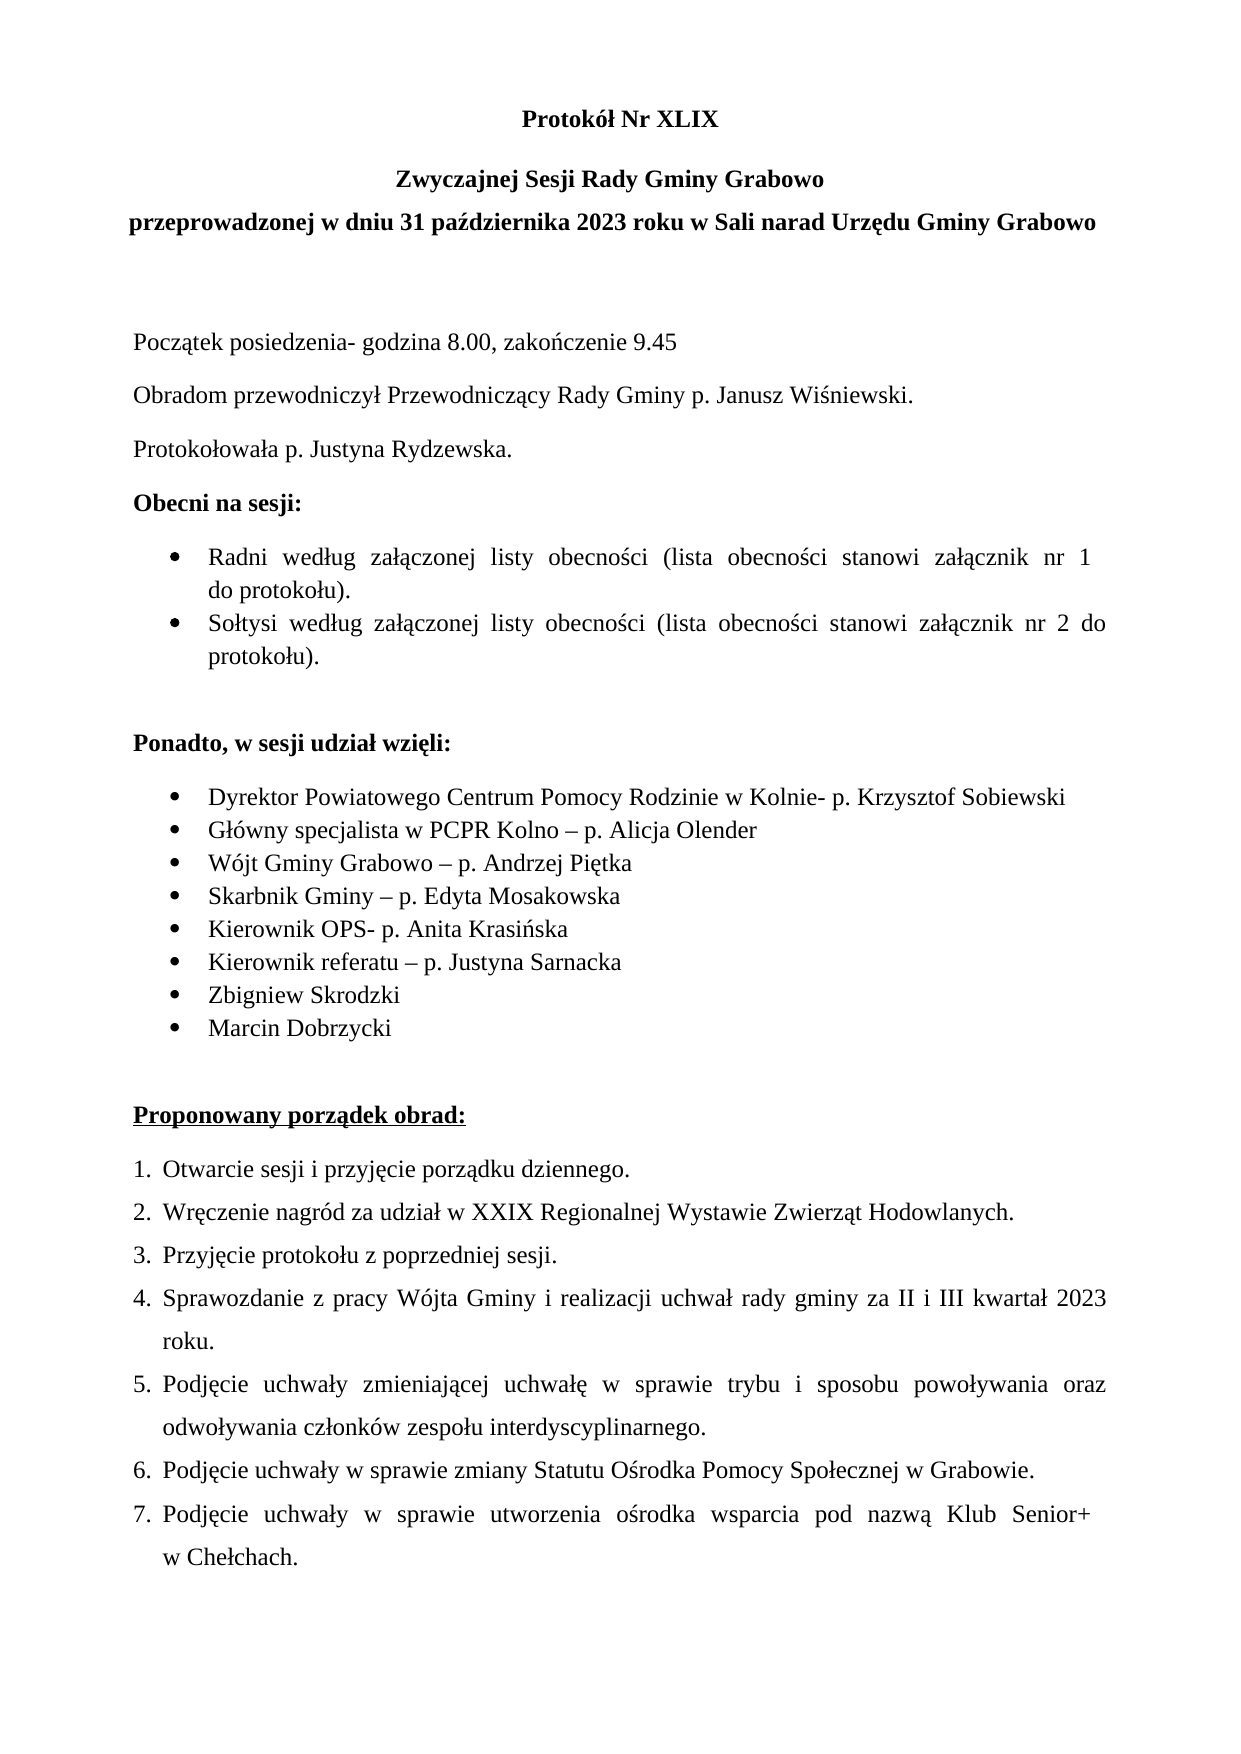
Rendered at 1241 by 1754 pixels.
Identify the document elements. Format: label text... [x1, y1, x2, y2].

list Radni według załączonej listy obecności (lista obecności stanowi załącznik nr 1 do protokołu). [170, 542, 1107, 604]
list Dyrektor Powiatowego Centrum Pomocy Rodzinie w Kolnie- p. Krzysztof Sobiewski [170, 782, 1107, 811]
text Protokół Nr XLIX [133, 104, 1107, 133]
text Początek posiedzenia- godzina 8.00, zakończenie 9.45 [133, 327, 1107, 355]
text Obecni na sesji: [133, 488, 1107, 517]
list Kierownik referatu – p. Justyna Sarnacka [170, 947, 1107, 976]
list Podjęcie uchwały zmieniającej uchwałę w sprawie trybu i sposobu powoływania oraz odwoływania członków zespołu interdyscyplinarnego. [133, 1369, 1107, 1441]
list Przyjęcie protokołu z poprzedniej sesji. [133, 1240, 1107, 1269]
list Otwarcie sesji i przyjęcie porządku dziennego. [133, 1154, 1107, 1182]
text Protokołowała p. Justyna Rydzewska. [133, 434, 1107, 463]
list Wójt Gminy Grabowo – p. Andrzej Piętka [170, 848, 1107, 877]
list Sołtysi według załączonej listy obecności (lista obecności stanowi załącznik nr 2 do protokołu). [170, 608, 1107, 670]
list Skarbnik Gminy – p. Edyta Mosakowska [170, 881, 1107, 910]
text Ponadto, w sesji udział wzięli: [133, 728, 1107, 757]
text Proponowany porządek obrad: [133, 1100, 1107, 1129]
list Zbigniew Skrodzki [170, 980, 1107, 1009]
text Obradom przewodniczył Przewodniczący Rady Gminy p. Janusz Wiśniewski. [133, 381, 1107, 409]
list Podjęcie uchwały w sprawie utworzenia ośrodka wsparcia pod nazwą Klub Senior+ w Chełchach. [133, 1499, 1107, 1571]
text Zwyczajnej Sesji Rady Gminy Grabowo przeprowadzonej w dniu 31 października 2023 roku w Sali narad Urzędu Gminy Grabowo [118, 164, 1107, 236]
list Sprawozdanie z pracy Wójta Gminy i realizacji uchwał rady gminy za II i III kwartał 2023 roku. [133, 1283, 1107, 1355]
list Wręczenie nagród za udział w XXIX Regionalnej Wystawie Zwierząt Hodowlanych. [133, 1197, 1107, 1226]
list Kierownik OPS- p. Anita Krasińska [170, 914, 1107, 943]
list Podjęcie uchwały w sprawie zmiany Statutu Ośrodka Pomocy Społecznej w Grabowie. [133, 1456, 1107, 1484]
list Główny specjalista w PCPR Kolno – p. Alicja Olender [170, 815, 1107, 844]
list Marcin Dobrzycki [170, 1013, 1107, 1042]
